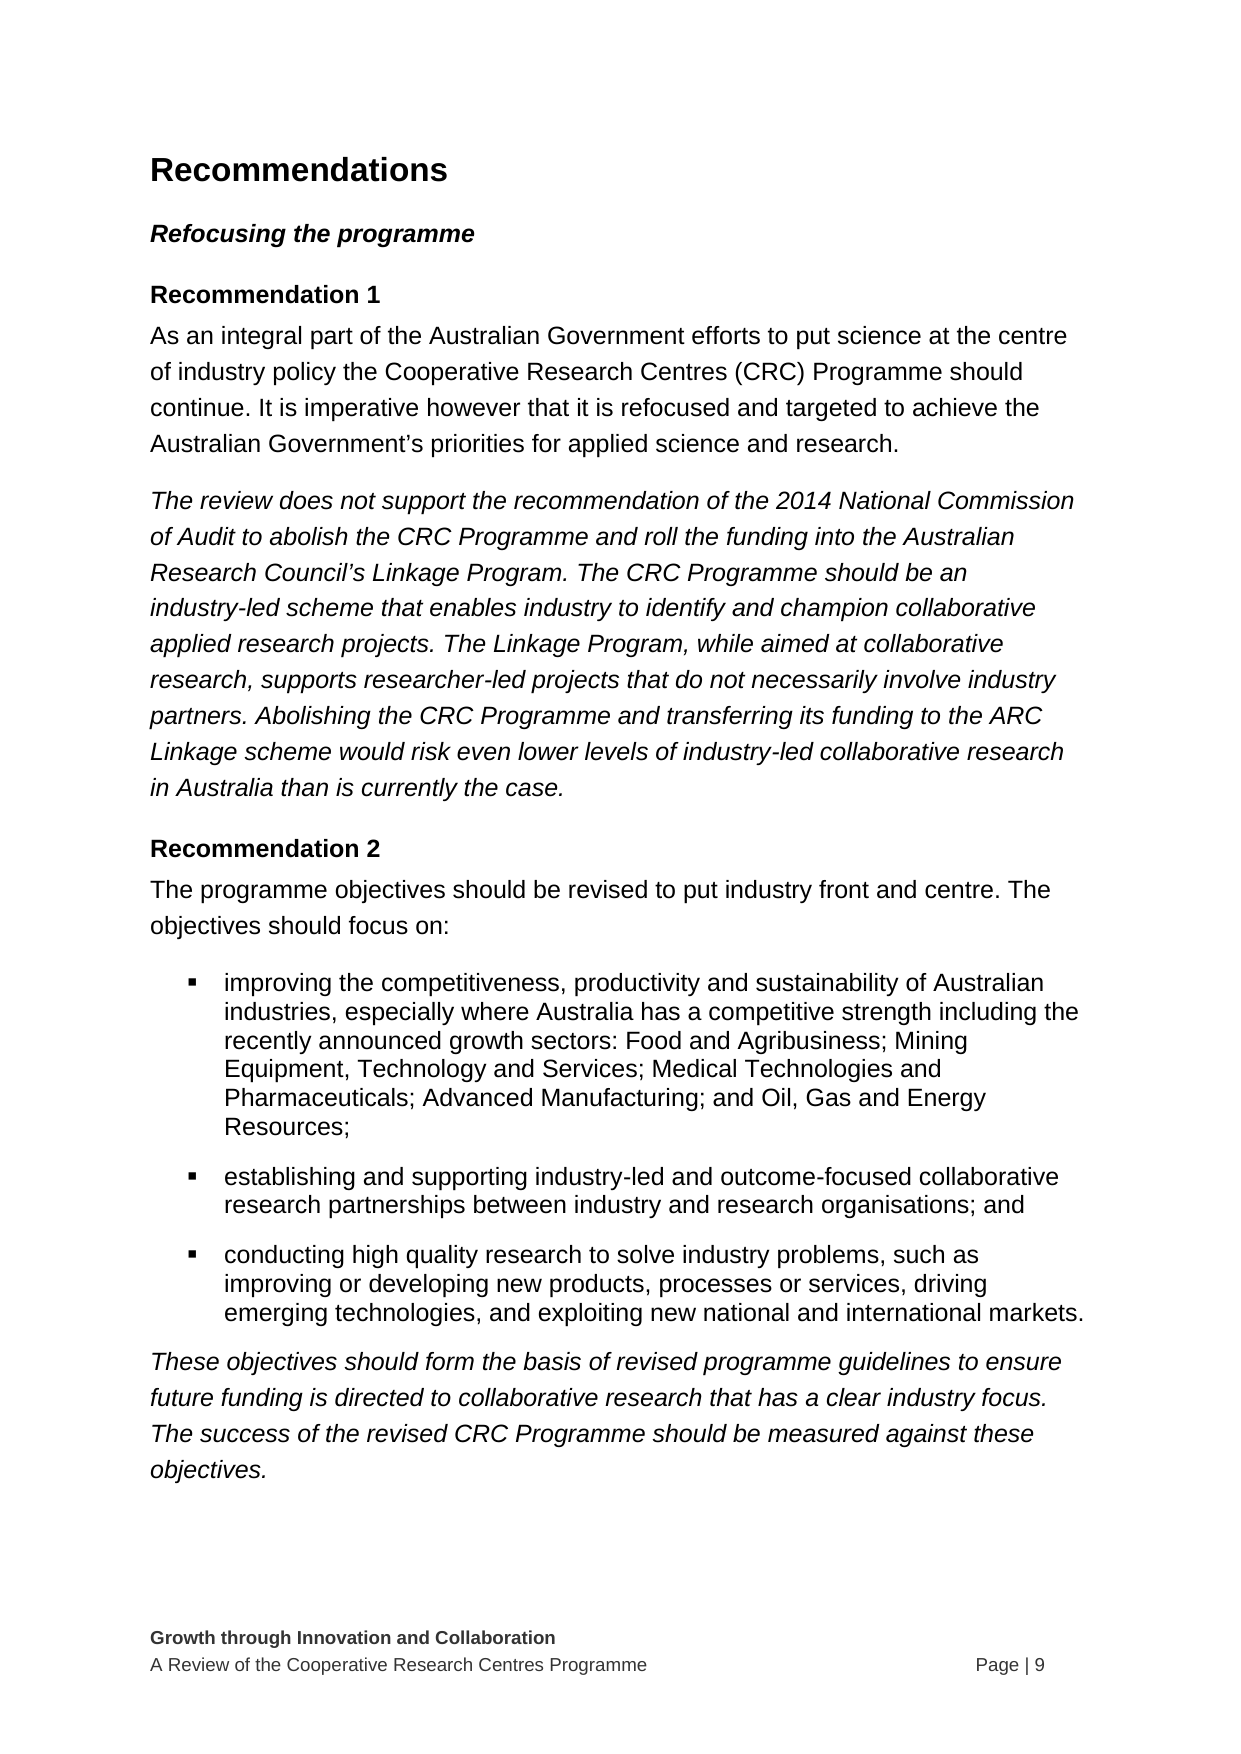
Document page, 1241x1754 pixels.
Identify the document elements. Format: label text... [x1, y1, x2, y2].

subtitle Recommendation 2 [150, 834, 1090, 863]
subtitle Refocusing the programme [150, 219, 1090, 248]
text As an integral part of the Australian Government efforts to put science at the centre of industry policy the Cooperative Research Centres (CRC) Programme should continue. It is imperative however that it is refocused and targeted to achieve the Australian Government’s priorities for applied science and research. [150, 321, 1090, 458]
text The review does not support the recommendation of the 2014 National Commission of Audit to abolish the CRC Programme and roll the funding into the Australian Research Council’s Linkage Program. The CRC Programme should be an industry-led scheme that enables industry to identify and champion collaborative applied research projects. The Linkage Program, while aimed at collaborative research, supports researcher-led projects that do not necessarily involve industry partners. Abolishing the CRC Programme and transferring its funding to the ARC Linkage scheme would risk even lower levels of industry-led collaborative research in Australia than is currently the case. [150, 486, 1090, 802]
text These objectives should form the basis of revised programme guidelines to ensure future funding is directed to collaborative research that has a clear industry focus. The success of the revised CRC Programme should be measured against these objectives. [150, 1347, 1090, 1484]
subtitle Recommendations [150, 150, 1090, 188]
list conducting high quality research to solve industry problems, such as improving or developing new products, processes or services, driving emerging technologies, and exploiting new national and international markets. [186, 1240, 1090, 1326]
list improving the competitiveness, productivity and sustainability of Australian industries, especially where Australia has a competitive strength including the recently announced growth sectors: Food and Agribusiness; Mining Equipment, Technology and Services; Medical Technologies and Pharmaceuticals; Advanced Manufacturing; and Oil, Gas and Energy Resources; [186, 968, 1090, 1141]
subtitle Recommendation 1 [150, 280, 1090, 308]
list establishing and supporting industry-led and outcome-focused collaborative research partnerships between industry and research organisations; and [186, 1161, 1090, 1219]
text The programme objectives should be revised to put industry front and centre. The objectives should focus on: [150, 875, 1090, 940]
